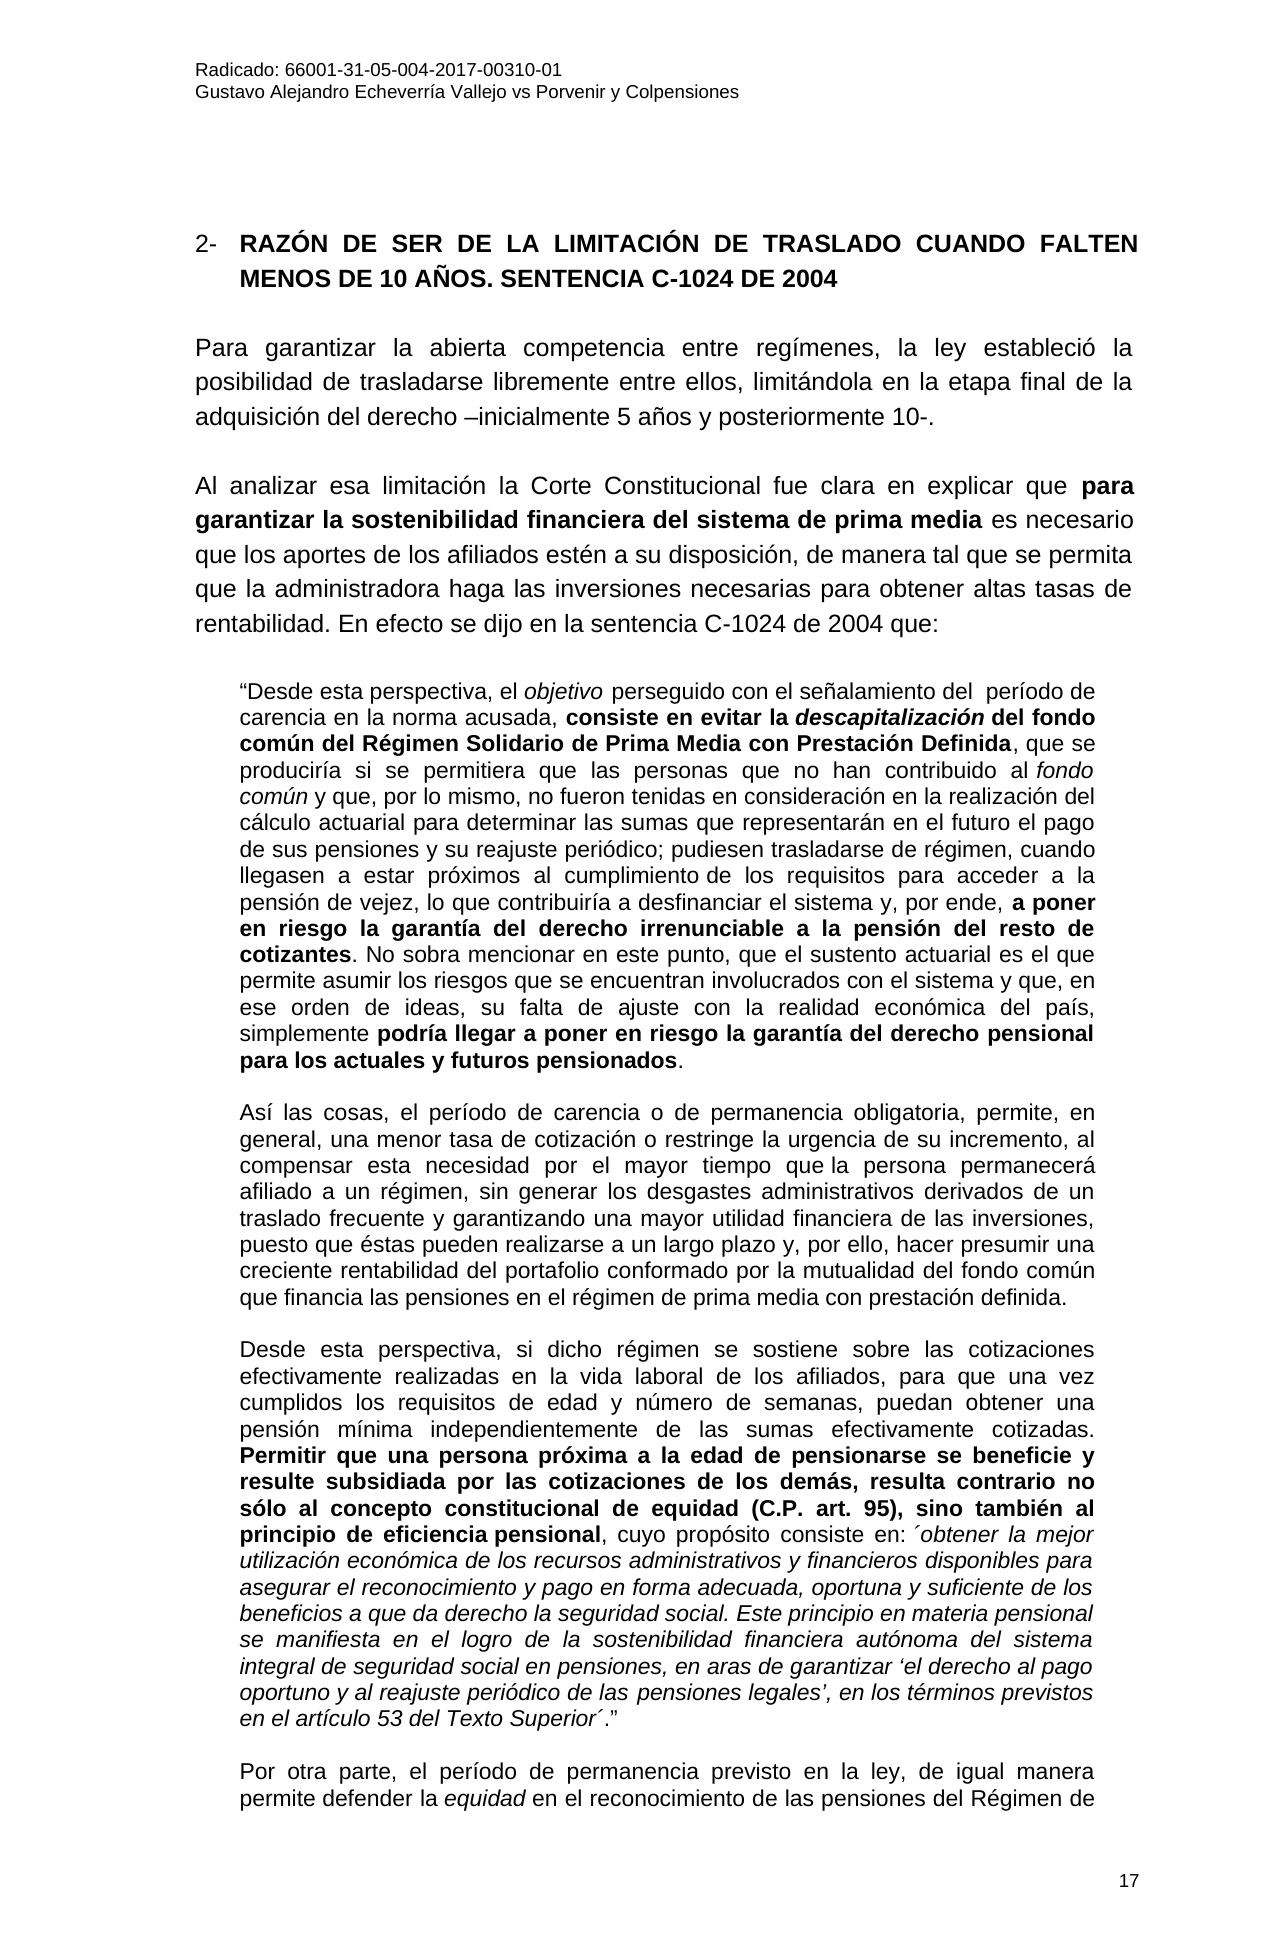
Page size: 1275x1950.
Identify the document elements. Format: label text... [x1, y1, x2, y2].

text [239, 1758, 1096, 1811]
text “Desde esta perspectiva, el objetivo perseguido con el señalamiento del período de carencia en la norma acusada, consiste en evitar la descapitalización del fondo común del Régimen Solidario de Prima Media con Prestación Definida, que se produciría si se permitiera que las personas que no han contribuido al fondo común y que, por lo mismo, no fueron tenidas en consideración en la realización del cálculo actuarial para determinar las sumas que representarán en el futuro el pago de sus pensiones y su reajuste periódico; pudiesen trasladarse de régimen, cuando llegasen a estar próximos al cumplimiento de los requisitos para acceder a la pensión de vejez, lo que contribuiría a desfinanciar el sistema y, por ende, a poner en riesgo la garantía del derecho irrenunciable a la pensión del resto de cotizantes. No sobra mencionar en este punto, que el sustento actuarial es el que permite asumir los riesgos que se encuentran involucrados con el sistema y que, en ese orden de ideas, su falta de ajuste con la realidad económica del país, simplemente podría llegar a poner en riesgo la garantía del derecho pensional para los actuales y futuros pensionados. [239, 678, 1096, 1073]
list RAZÓN DE SER DE LA LIMITACIÓN DE TRASLADO CUANDO FALTEN MENOS DE 10 AÑOS. SENTENCIA C-1024 DE 2004 [195, 229, 1139, 293]
text Desde esta perspectiva, si dicho régimen se sostiene sobre las cotizaciones efectivamente realizadas en la vida laboral de los afiliados, para que una vez cumplidos los requisitos de edad y número de semanas, puedan obtener una pensión mínima independientemente de las sumas efectivamente cotizadas. Permitir que una persona próxima a la edad de pensionarse se beneficie y resulte subsidiada por las cotizaciones de los demás, resulta contrario no sólo al concepto constitucional de equidad (C.P. art. 95), sino también al principio de eficiencia pensional, cuyo propósito consiste en: ´obtener la mejor utilización económica de los recursos administrativos y financieros disponibles para asegurar el reconocimiento y pago en forma adecuada, oportuna y suficiente de los beneficios a que da derecho la seguridad social. Este principio en materia pensional se manifiesta en el logro de la sostenibilidad financiera autónoma del sistema integral de seguridad social en pensiones, en aras de garantizar ‘el derecho al pago oportuno y al reajuste periódico de las pensiones legales’, en los términos previstos en el artículo 53 del Texto Superior´.” [239, 1336, 1096, 1732]
text Para garantizar la abierta competencia entre regímenes, la ley estableció la posibilidad de trasladarse libremente entre ellos, limitándola en la etapa final de la adquisición del derecho –inicialmente 5 años y posteriormente 10-. [195, 333, 1134, 431]
text Así las cosas, el período de carencia o de permanencia obligatoria, permite, en general, una menor tasa de cotización o restringe la urgencia de su incremento, al compensar esta necesidad por el mayor tiempo que la persona permanecerá afiliado a un régimen, sin generar los desgastes administrativos derivados de un traslado frecuente y garantizando una mayor utilidad financiera de las inversiones, puesto que éstas pueden realizarse a un largo plazo y, por ello, hacer presumir una creciente rentabilidad del portafolio conformado por la mutualidad del fondo común que financia las pensiones en el régimen de prima media con prestación definida. [239, 1099, 1096, 1310]
text Al analizar esa limitación la Corte Constitucional fue clara en explicar que para garantizar la sostenibilidad financiera del sistema de prima media es necesario que los aportes de los afiliados estén a su disposición, de manera tal que se permita que la administradora haga las inversiones necesarias para obtener altas tasas de rentabilidad. En efecto se dijo en la sentencia C-1024 de 2004 que: [195, 471, 1134, 637]
